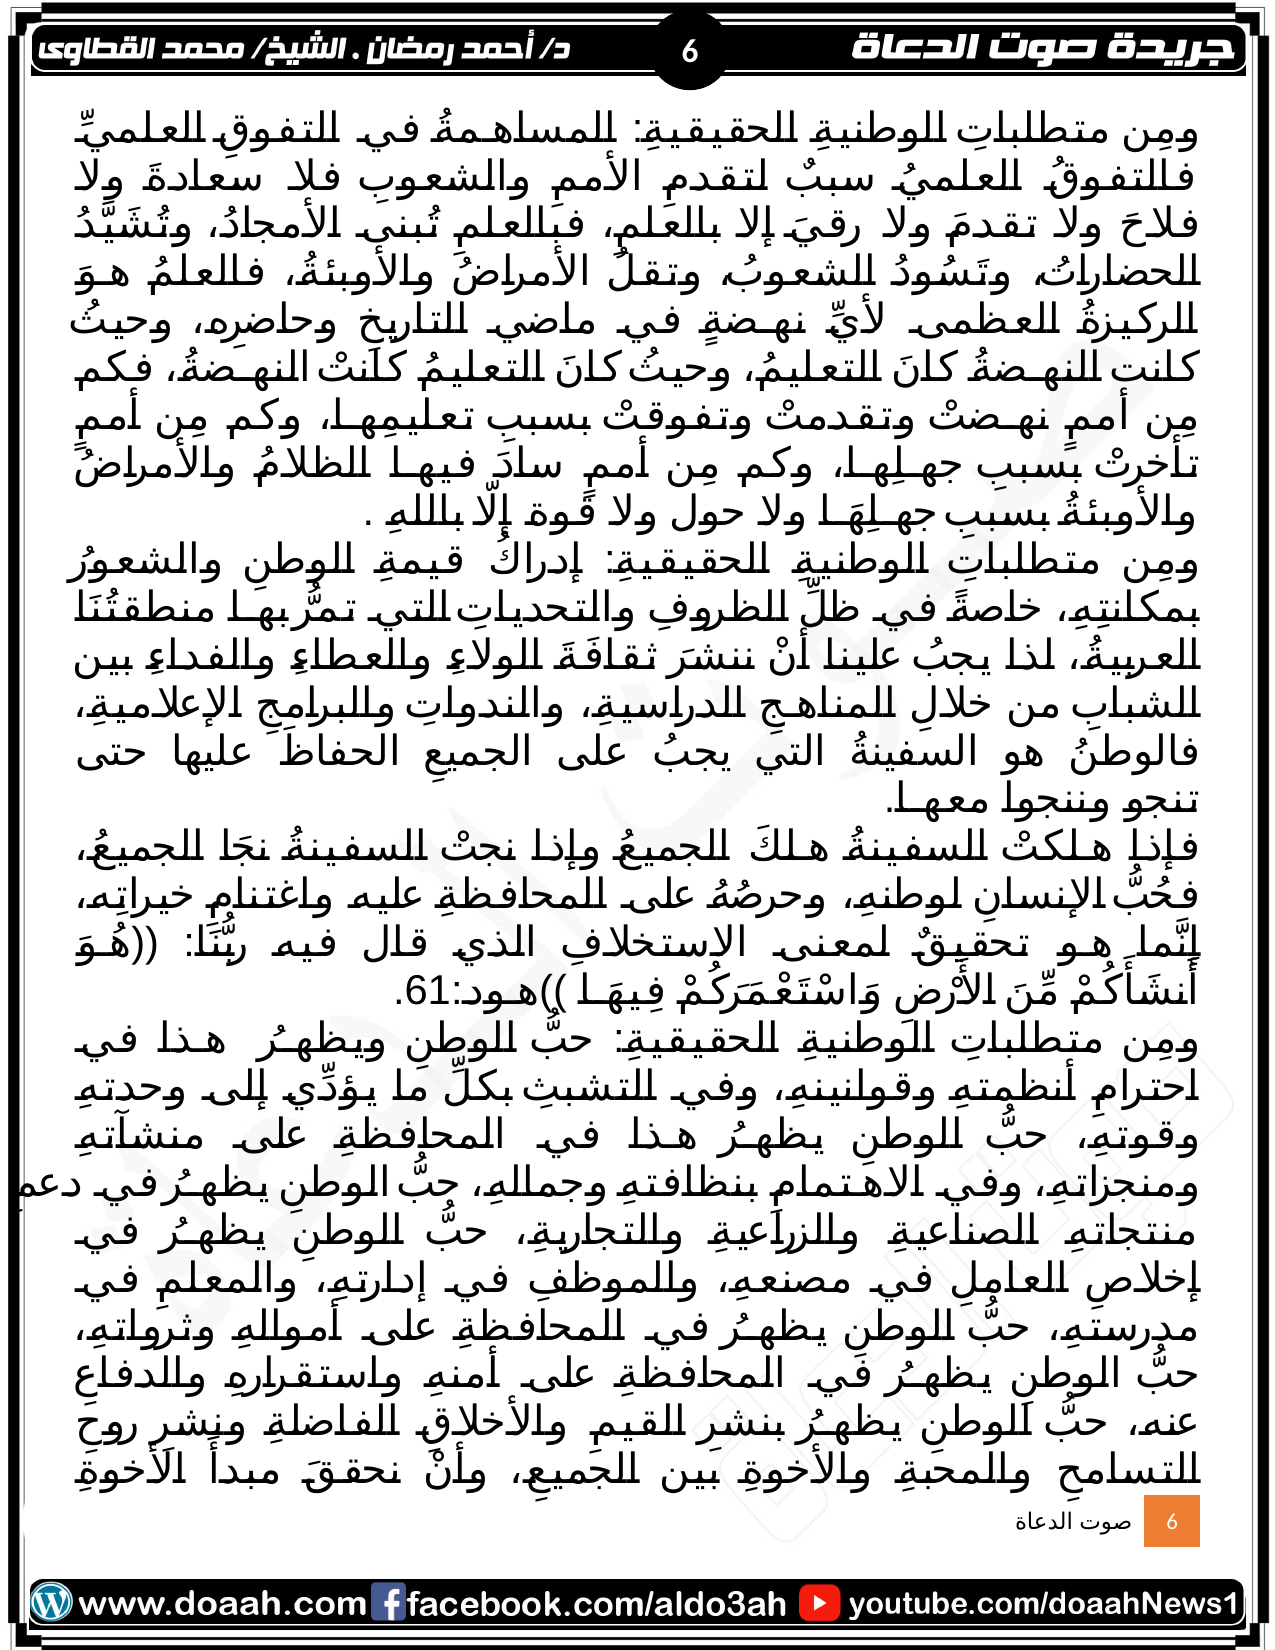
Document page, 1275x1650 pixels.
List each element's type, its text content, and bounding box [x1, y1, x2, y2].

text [75, 1013, 1200, 1493]
text فإذا هلكتْ السفينةُ هلكَ الجميعُ وإذا نجتْ السفينةُ نجَا الجميعُ، فحُبُّ الإنسانِ لوطنهِ، وحرصُهُ على المحافظةِ عليه واغتنامِ خيراتِه، إنَّما هو تحقيقٌ لمعنى الاستخلافِ الذي قال فيه ربُّنَا: ((هُوَ أَنشَأَكُمْ مِّنَ الأَرْضِ وَاسْتَعْمَرَكُمْ فِيهَا ))هود:61. [75, 822, 1200, 1013]
picture [0, 0, 1275, 1650]
text ومِن متطلباتِ الوطنيةِ الحقيقيةِ: إدراكُ قيمةِ الوطنِ والشعورُ بمكانتِهِ، خاصةً في ظلِّ الظروفِ والتحدياتِ التي تمرُّ بها منطقتُنَا العربيةُ، لذا يجبُ علينا أنْ ننشرَ ثقافَةَ الولاءِ والعطاءِ والفداءِ بين الشبابِ من خلالِ المناهجِ الدراسيةِ، والندواتِ والبرامجِ الإعلاميةِ، فالوطنُ هو السفينةُ التي يجبُ على الجميعِ الحفاظَ عليها حتى تنجو وننجوا معها. [75, 534, 1200, 822]
text ومِن متطلباتِ الوطنيةِ الحقيقيةِ: المساهمةُ في التفوقِ العلميِّ فالتفوقُ العلميُ سببٌ لتقدمِ الأممِ والشعوبِ فلا سعادةَ ولا فلاحَ ولا تقدمَ ولا رقيَ إلا بالعلمِ، فبالعلمِ تُبنى الأمجادُ، وتُشَيَّدُ الحضاراتُ، وتَسُودُ الشعوبُ، وتقلُ الأمراضُ والأوبئةُ، فالعلمُ هوَ الركيزةُ العظمى لأيِّ نهضةٍ في ماضي التاريخِ وحاضرِه، وحيثُ كانت النهضةُ كانَ التعليمُ، وحيثُ كانَ التعليمُ كانتْ النهضةُ، فكم مِن أممٍ نهضتْ وتقدمتْ وتفوقتْ بسببِ تعليمِها، وكم مِن أممٍ تأخرتْ بسببِ جهلِها، وكم مِن أممٍ سادَ فيها الظلامُ والأمراضُ والأوبئةُ بسببِ جهلِهَا ولا حول ولا قوة إلّا باللهِ . [75, 103, 1200, 534]
